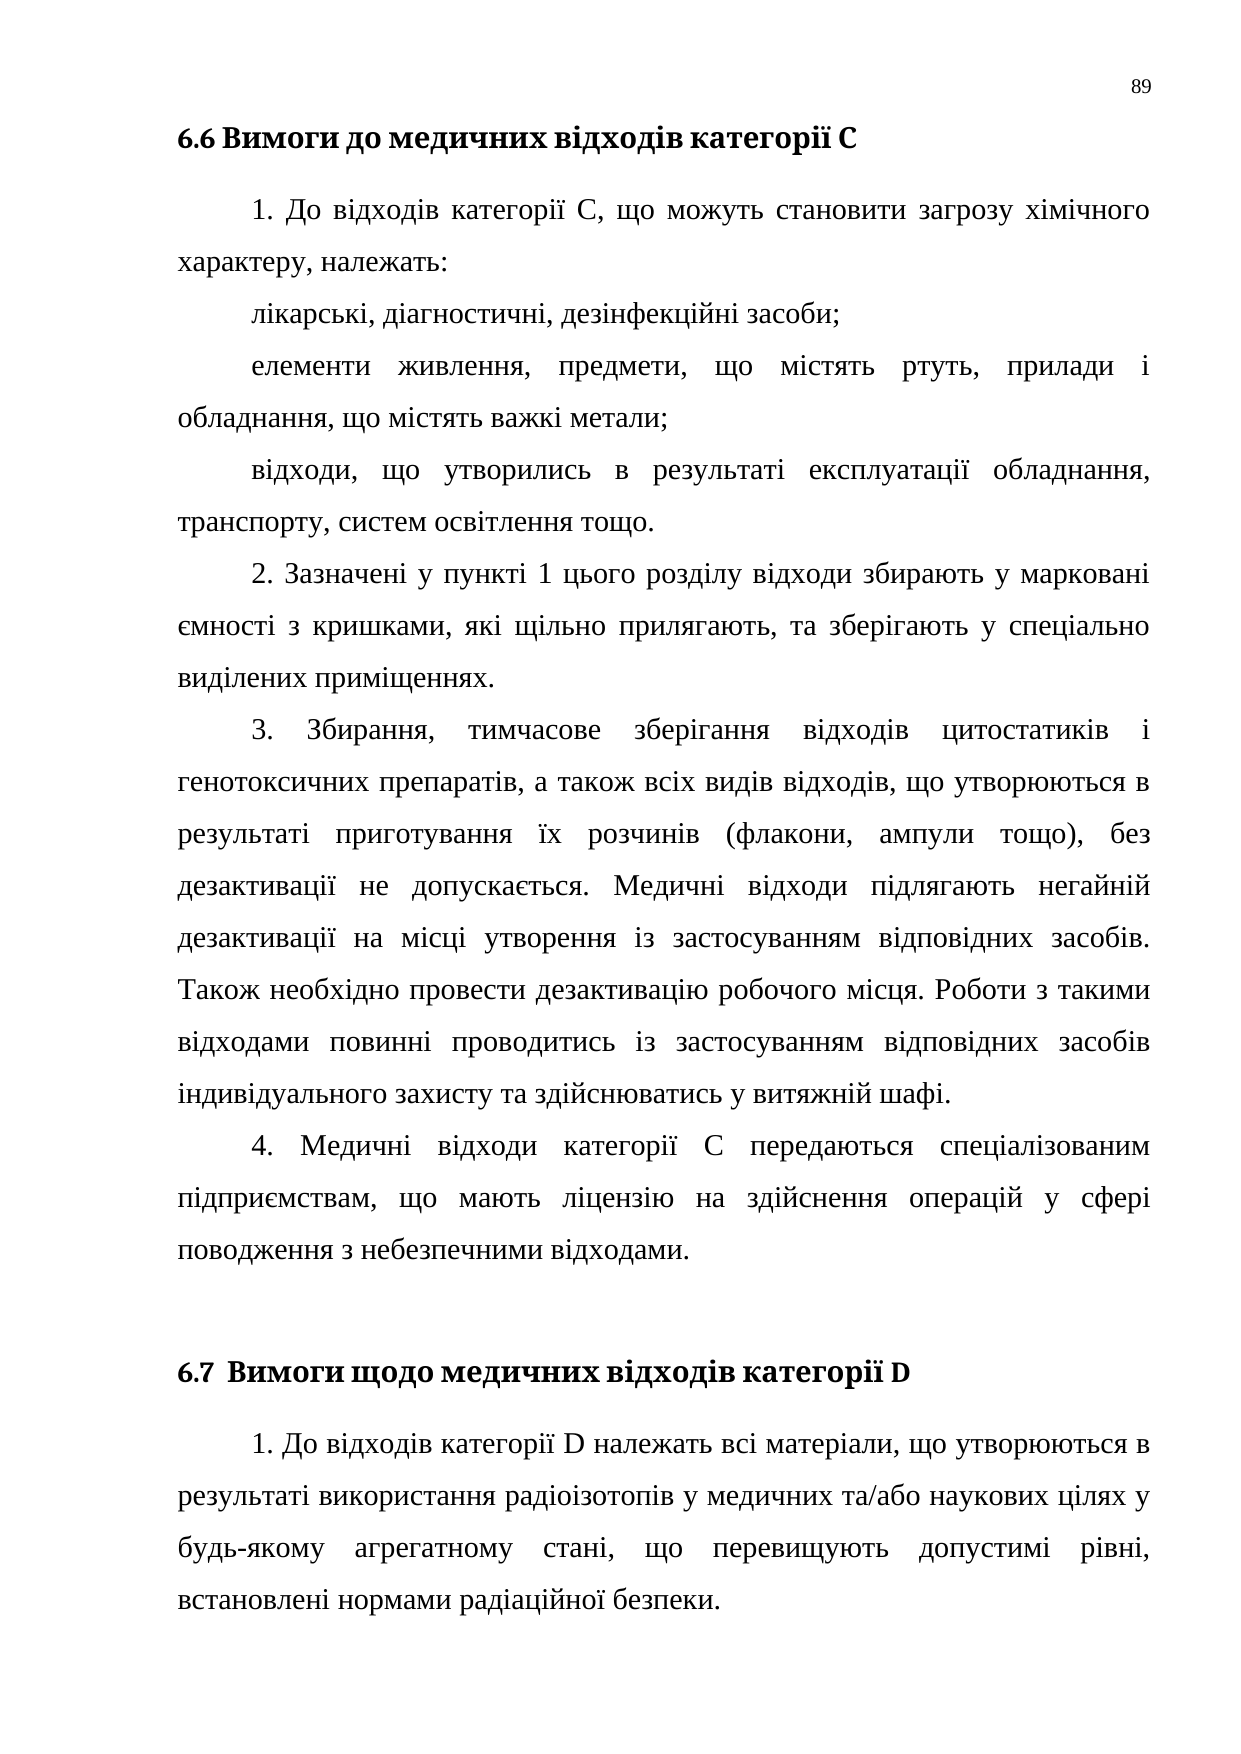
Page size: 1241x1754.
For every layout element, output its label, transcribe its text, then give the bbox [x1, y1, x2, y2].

text лікарські, діагностичні, дезінфекційні засоби; [177, 296, 1152, 330]
subtitle 6.6 Вимоги до медичних відходів категорії С [177, 122, 1152, 156]
text 4. Медичні відходи категорії С передаються спеціалізованим підприємствам, що мають ліцензію на здійснення операцій у сфері поводження з небезпечними відходами. [177, 1127, 1152, 1266]
text 1. До відходів категорії С, що можуть становити загрозу хімічного характеру, належать: [177, 192, 1152, 278]
text елементи живлення, предмети, що містять ртуть, прилади і обладнання, що містять важкі метали; [177, 347, 1152, 434]
text 1. До відходів категорії D належать всі матеріали, що утворюються в результаті використання радіоізотопів у медичних та/або наукових цілях у будь-якому агрегатному стані, що перевищують допустимі рівні, встановлені нормами радіаційної безпеки. [177, 1426, 1152, 1616]
text відходи, що утворились в результаті експлуатації обладнання, транспорту, систем освітлення тощо. [177, 451, 1152, 538]
subtitle 6.7 Вимоги щодо медичних відходів категорії D [177, 1356, 1152, 1389]
text 3. Збирання, тимчасове зберігання відходів цитостатиків і генотоксичних препаратів, а також всіх видів відходів, що утворюються в результаті приготування їх розчинів (флакони, ампули тощо), без дезактивації не допускається. Медичні відходи підлягають негайній дезактивації на місці утворення із застосуванням відповідних засобів. Також необхідно провести дезактивацію робочого місця. Роботи з такими відходами повинні проводитись із застосуванням відповідних засобів індивідуального захисту та здійснюватись у витяжній шафі. [177, 711, 1152, 1110]
text 2. Зазначені у пункті 1 цього розділу відходи збирають у марковані ємності з кришками, які щільно прилягають, та зберігають у спеціально виділених приміщеннях. [177, 555, 1152, 694]
